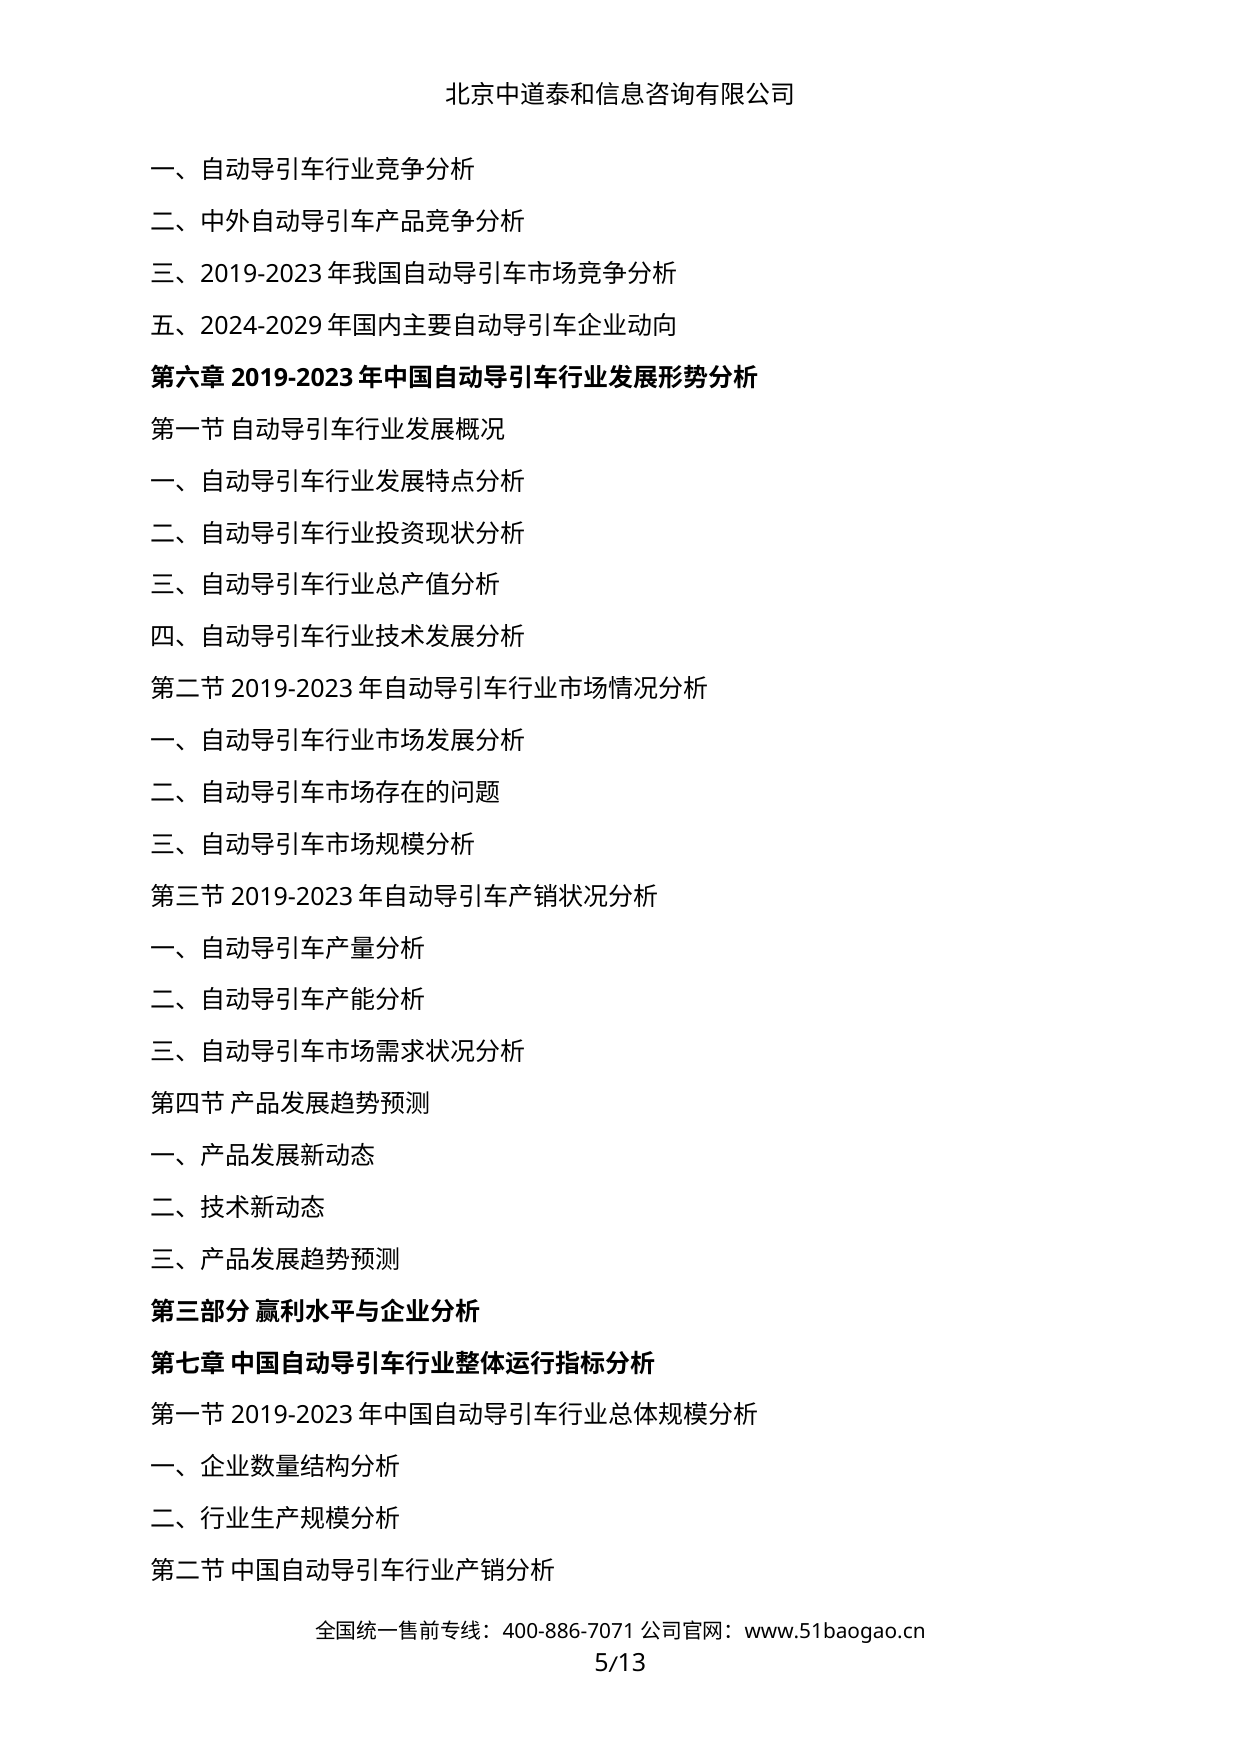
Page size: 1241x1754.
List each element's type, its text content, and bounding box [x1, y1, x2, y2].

text 二、自动导引车市场存在的问题 [150, 772, 1090, 809]
text 第一节 2019-2023年中国自动导引车行业总体规模分析 [150, 1395, 1090, 1431]
text 二、行业生产规模分析 [150, 1499, 1090, 1535]
text 第六章 2019-2023年中国自动导引车行业发展形势分析 [150, 357, 1090, 394]
text 二、自动导引车产能分析 [150, 980, 1090, 1016]
text 一、自动导引车产量分析 [150, 928, 1090, 964]
text 第三节 2019-2023年自动导引车产销状况分析 [150, 876, 1090, 912]
text 三、自动导引车市场规模分析 [150, 824, 1090, 861]
text 一、产品发展新动态 [150, 1136, 1090, 1172]
text 一、自动导引车行业市场发展分析 [150, 721, 1090, 757]
text 第七章 中国自动导引车行业整体运行指标分析 [150, 1343, 1090, 1379]
text 二、自动导引车行业投资现状分析 [150, 513, 1090, 549]
text 四、自动导引车行业技术发展分析 [150, 617, 1090, 653]
text 第二节 2019-2023年自动导引车行业市场情况分析 [150, 669, 1090, 705]
text 第三部分 赢利水平与企业分析 [150, 1291, 1090, 1327]
text 二、中外自动导引车产品竞争分析 [150, 202, 1090, 238]
text 一、自动导引车行业发展特点分析 [150, 461, 1090, 497]
text 五、2024-2029年国内主要自动导引车企业动向 [150, 306, 1090, 342]
text 三、2019-2023年我国自动导引车市场竞争分析 [150, 254, 1090, 290]
text 一、自动导引车行业竞争分析 [150, 150, 1090, 186]
text 二、技术新动态 [150, 1187, 1090, 1224]
text 第二节 中国自动导引车行业产销分析 [150, 1551, 1090, 1587]
text 三、产品发展趋势预测 [150, 1239, 1090, 1276]
text 第四节 产品发展趋势预测 [150, 1084, 1090, 1120]
text 一、企业数量结构分析 [150, 1447, 1090, 1483]
text 第一节 自动导引车行业发展概况 [150, 409, 1090, 446]
text 三、自动导引车市场需求状况分析 [150, 1032, 1090, 1068]
text 三、自动导引车行业总产值分析 [150, 565, 1090, 601]
